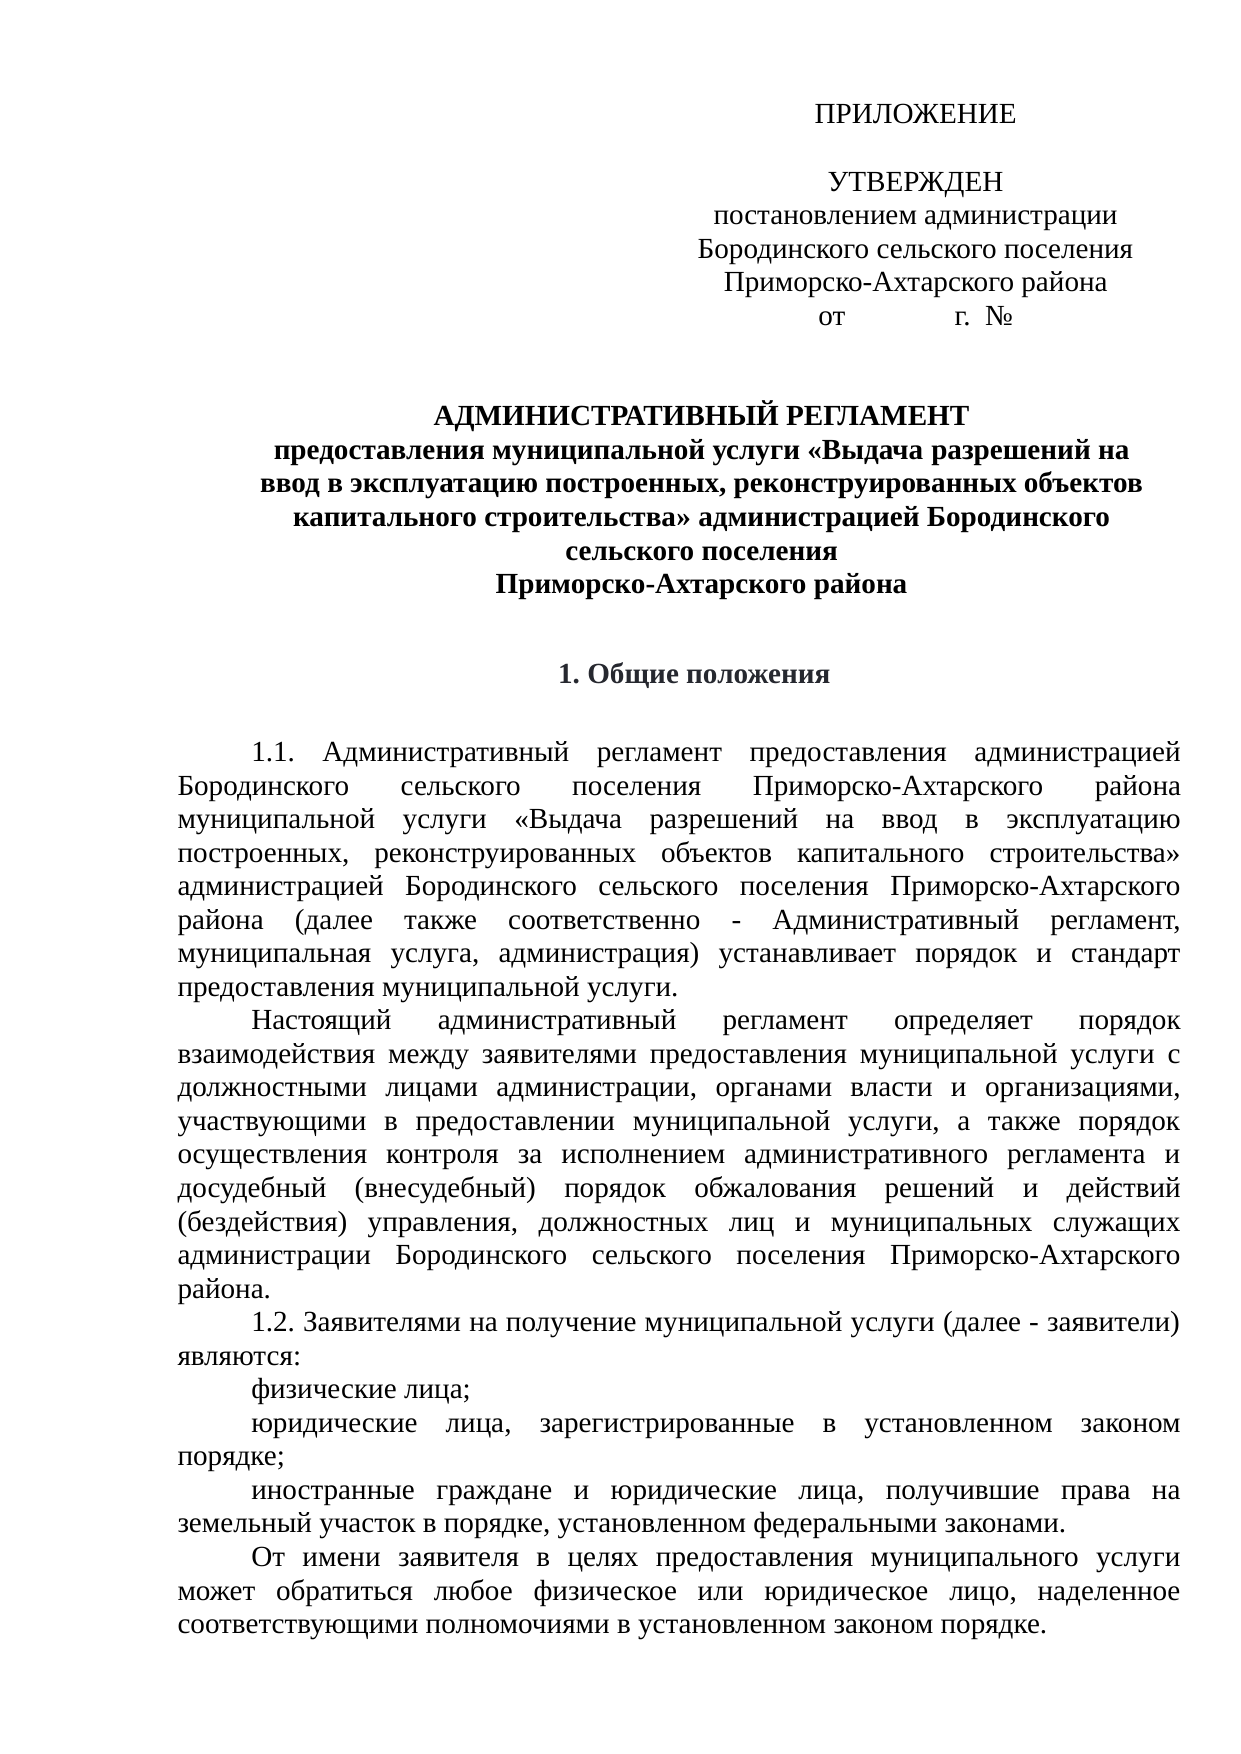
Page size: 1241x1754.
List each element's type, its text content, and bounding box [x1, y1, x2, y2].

text От имени заявителя в целях предоставления муниципального услуги может обратиться любое физическое или юридическое лицо, наделенное соответствующими полномочиями в установленном законом порядке. [177, 1539, 1181, 1640]
text 1.2. Заявителями на получение муниципальной услуги (далее - заявители) являются: [177, 1304, 1181, 1371]
text юридические лица, зарегистрированные в установленном законом порядке; [177, 1405, 1181, 1472]
text постановлением администрации Бородинского сельского поселения [650, 197, 1181, 264]
text Приморско-Ахтарского района [650, 264, 1181, 298]
subtitle 1. Общие положения [177, 656, 1211, 689]
text Настоящий административный регламент определяет порядок взаимодействия между заявителями предоставления муниципальной услуги с должностными лицами администрации, органами власти и организациями, участвующими в предоставлении муниципальной услуги, а также порядок осуществления контроля за исполнением административного регламента и досудебный (внесудебный) порядок обжалования решений и действий (бездействия) управления, должностных лиц и муниципальных служащих администрации Бородинского сельского поселения Приморско-Ахтарского района. [177, 1002, 1181, 1304]
text физические лица; [177, 1371, 1181, 1405]
text 1.1. Административный регламент предоставления администрацией Бородинского сельского поселения Приморско-Ахтарского района муниципальной услуги «Выдача разрешений на ввод в эксплуатацию построенных, реконструированных объектов капитального строительства» администрацией Бородинского сельского поселения Приморско-Ахтарского района (далее также соответственно - Административный регламент, муниципальная услуга, администрация) устанавливает порядок и стандарт предоставления муниципальной услуги. [177, 734, 1181, 1002]
text от г. № [650, 298, 1181, 331]
text иностранные граждане и юридические лица, получившие права на земельный участок в порядке, установленном федеральными законами. [177, 1472, 1181, 1539]
text ПРИЛОЖЕНИЕ [650, 97, 1181, 130]
text Приморско-Ахтарского района [251, 566, 1152, 600]
text предоставления муниципальной услуги «Выдача разрешений на ввод в эксплуатацию построенных, реконструированных объектов капитального строительства» администрацией Бородинского сельского поселения [251, 432, 1152, 566]
text УТВЕРЖДЕН [650, 164, 1181, 197]
text АДМИНИСТРАТИВНЫЙ РЕГЛАМЕНТ [251, 398, 1152, 432]
